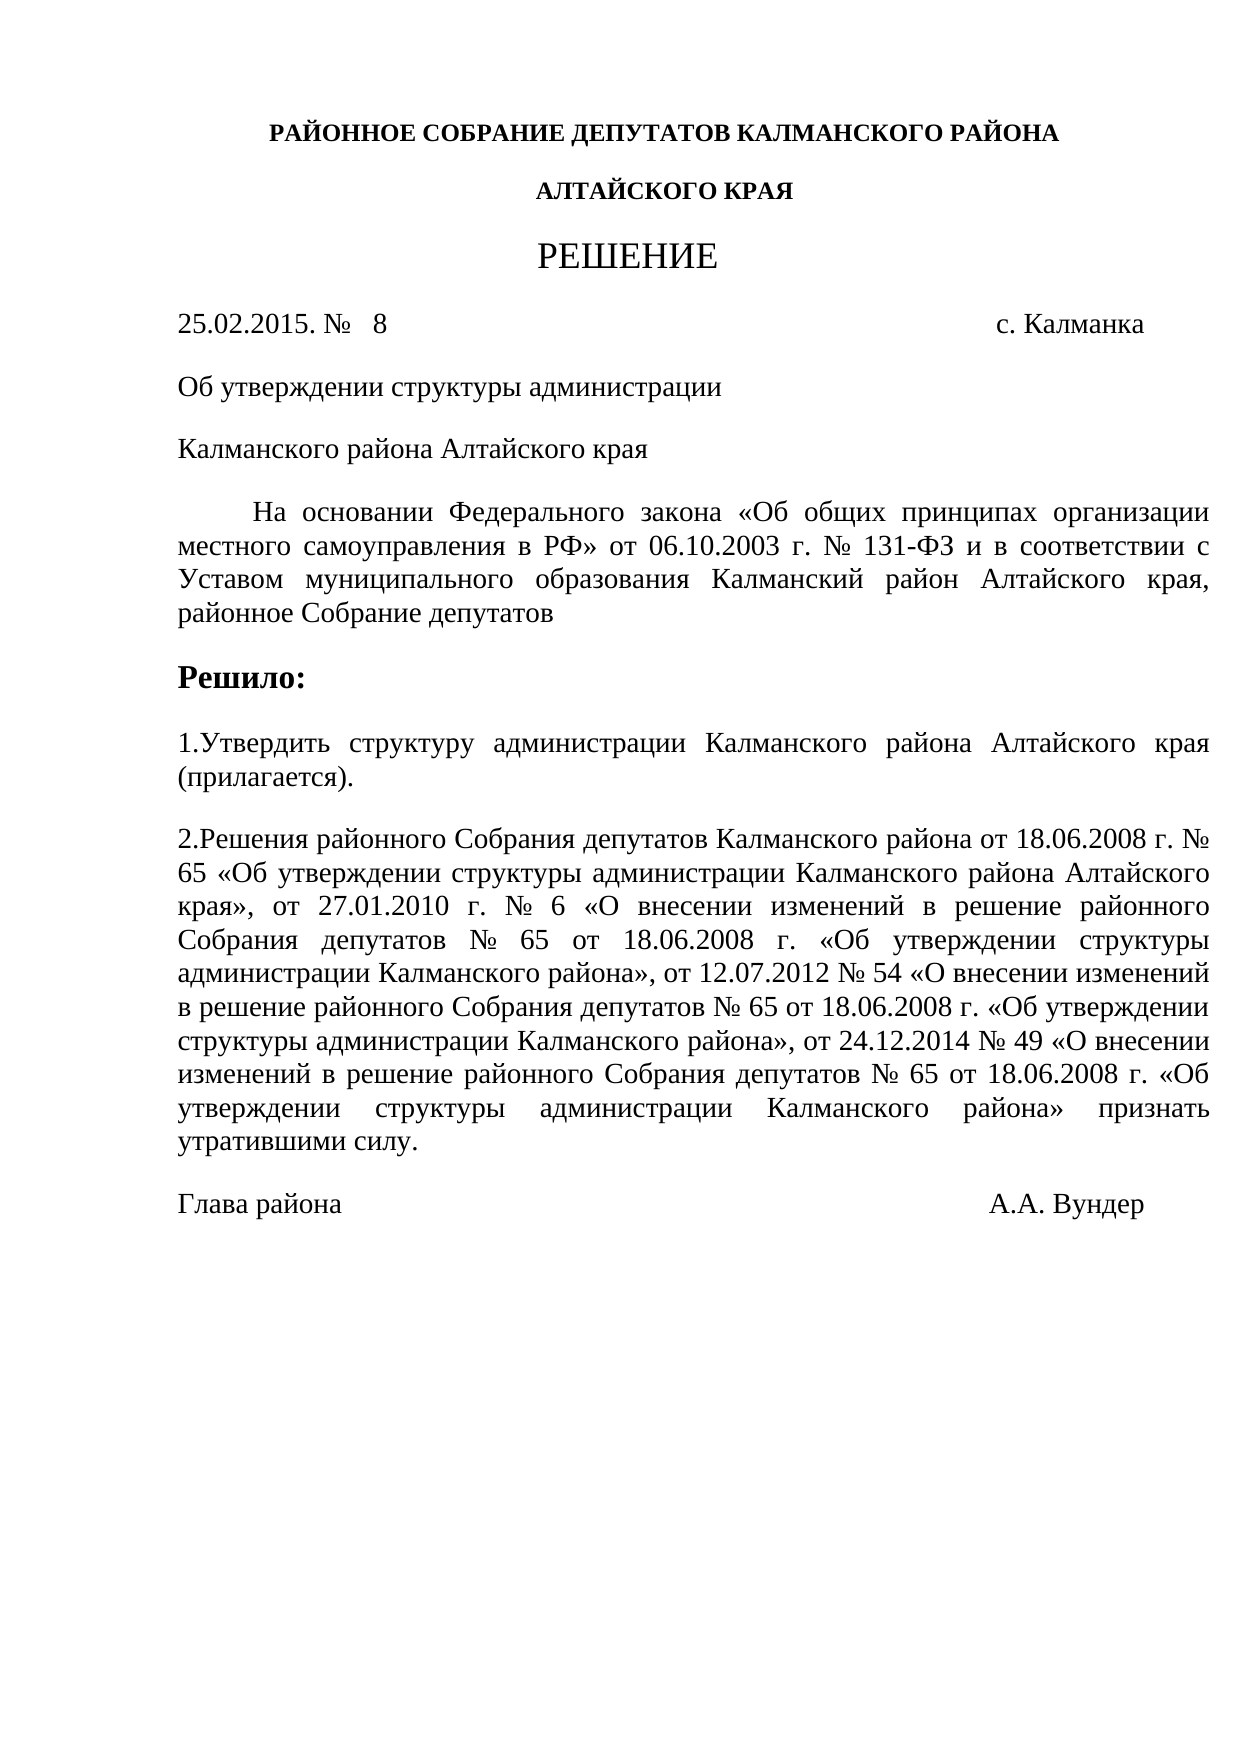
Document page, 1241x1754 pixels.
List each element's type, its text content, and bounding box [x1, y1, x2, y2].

text Глава района А.А. Вундер [177, 1186, 1152, 1219]
text АЛТАЙСКОГО КРАЯ [177, 176, 1152, 205]
text На основании Федерального закона «Об общих принципах организации местного самоуправления в РФ» от 06.10.2003 г. № 131-ФЗ и в соответствии с Уставом муниципального образования Калманский район Алтайского края, районное Собрание депутатов [177, 494, 1211, 628]
text РЕШЕНИЕ [148, 234, 1107, 277]
text Об утверждении структуры администрации [103, 369, 1240, 402]
text 2.Решения районного Собрания депутатов Калманского района от 18.06.2008 г. № 65 «Об утверждении структуры администрации Калманского района Алтайского края», от 27.01.2010 г. № 6 «О внесении изменений в решение районного Собрания депутатов № 65 от 18.06.2008 г. «Об утверждении структуры администрации Калманского района», от 12.07.2012 № 54 «О внесении изменений в решение районного Собрания депутатов № 65 от 18.06.2008 г. «Об утверждении структуры администрации Калманского района», от 24.12.2014 № 49 «О внесении изменений в решение районного Собрания депутатов № 65 от 18.06.2008 г. «Об утверждении структуры администрации Калманского района» признать утратившими силу. [177, 821, 1211, 1157]
text 25.02.2015. № 8 с. Калманка [103, 306, 1240, 340]
text Калманского района Алтайского края [103, 432, 1240, 465]
text 1.Утвердить структуру администрации Калманского района Алтайского края (прилагается). [177, 725, 1211, 792]
text РАЙОННОЕ СОБРАНИЕ ДЕПУТАТОВ КАЛМАНСКОГО РАЙОНА [177, 118, 1152, 147]
text Решило: [177, 658, 1181, 696]
